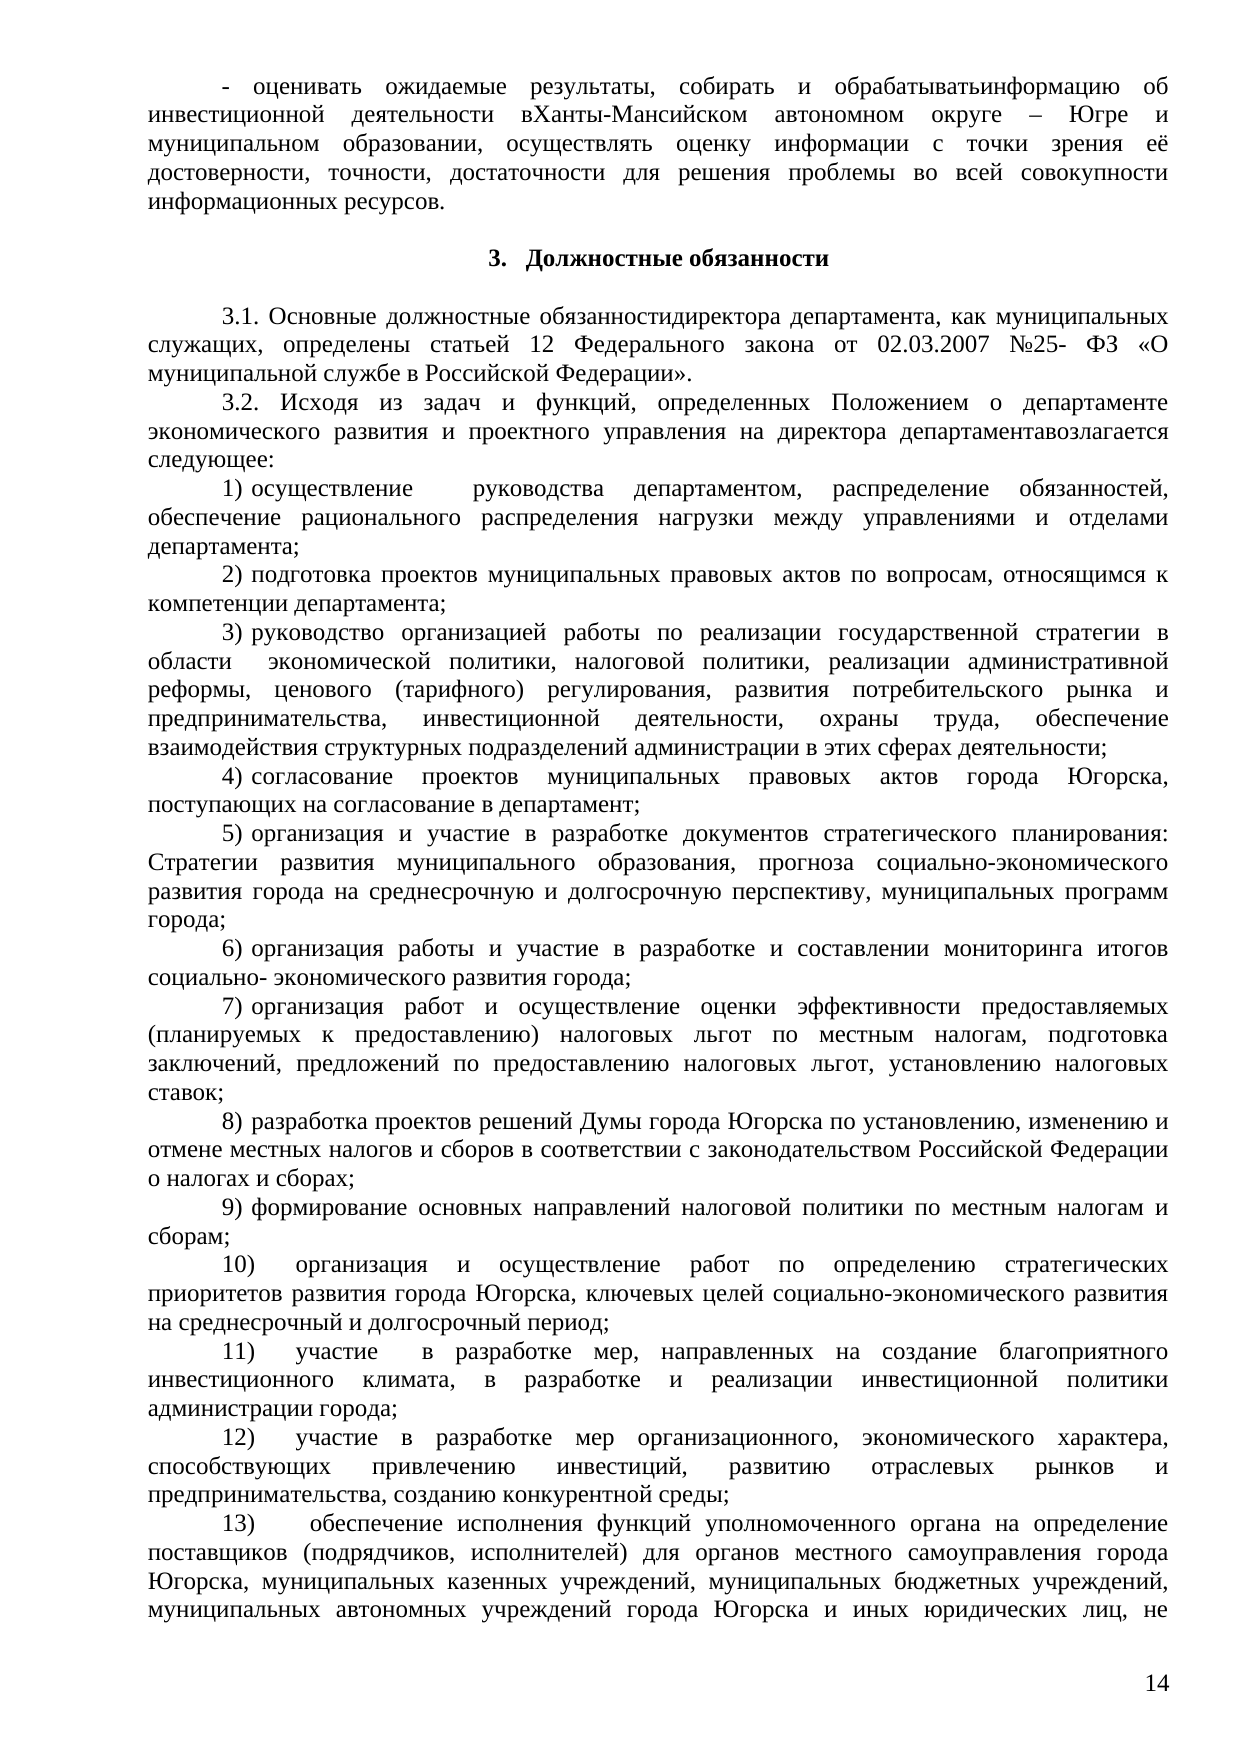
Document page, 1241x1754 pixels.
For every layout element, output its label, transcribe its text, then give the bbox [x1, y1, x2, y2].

list руководство организацией работы по реализации государственной стратегии в области экономической политики, налоговой политики, реализации административной реформы, ценового (тарифного) регулирования, развития потребительского рынка и предпринимательства, инвестиционной деятельности, охраны труда, обеспечение взаимодействия структурных подразделений администрации в этих сферах деятельности; [148, 617, 1169, 761]
text 3.1. Основные должностные обязанностидиректора департамента, как муниципальных служащих, определены статьей 12 Федерального закона от 02.03.2007 №25- ФЗ «О муниципальной службе в Российской Федерации». [148, 301, 1169, 387]
list организация работы и участие в разработке и составлении мониторинга итогов социально- экономического развития города; [148, 933, 1169, 991]
list участие в разработке мер организационного, экономического характера, способствующих привлечению инвестиций, развитию отраслевых рынков и предпринимательства, созданию конкурентной среды; [148, 1422, 1169, 1508]
list организация работ и осуществление оценки эффективности предоставляемых (планируемых к предоставлению) налоговых льгот по местным налогам, подготовка заключений, предложений по предоставлению налоговых льгот, установлению налоговых ставок; [148, 991, 1169, 1106]
list Должностные обязанности [148, 243, 1169, 272]
list организация и участие в разработке документов стратегического планирования: Стратегии развития муниципального образования, прогноза социально-экономического развития города на среднесрочную и долгосрочную перспективу, муниципальных программ города; [148, 818, 1169, 933]
list организация и осуществление работ по определению стратегических приоритетов развития города Югорска, ключевых целей социально-экономического развития на среднесрочный и долгосрочный период; [148, 1249, 1169, 1336]
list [148, 1508, 1169, 1623]
list подготовка проектов муниципальных правовых актов по вопросам, относящимся к компетенции департамента; [148, 559, 1169, 617]
text - оценивать ожидаемые результаты, собирать и обрабатыватьинформацию об инвестиционной деятельности вХанты-Мансийском автономном округе – Югре и муниципальном образовании, осуществлять оценку информации с точки зрения её достоверности, точности, достаточности для решения проблемы во всей совокупности информационных ресурсов. [148, 71, 1169, 214]
list участие в разработке мер, направленных на создание благоприятного инвестиционного климата, в разработке и реализации инвестиционной политики администрации города; [148, 1336, 1169, 1422]
list согласование проектов муниципальных правовых актов города Югорска, поступающих на согласование в департамент; [148, 761, 1169, 818]
text 3.2. Исходя из задач и функций, определенных Положением о департаменте экономического развития и проектного управления на директора департаментавозлагается следующее: [148, 387, 1169, 473]
list осуществление руководства департаментом, распределение обязанностей, обеспечение рационального распределения нагрузки между управлениями и отделами департамента; [148, 473, 1169, 559]
list разработка проектов решений Думы города Югорска по установлению, изменению и отмене местных налогов и сборов в соответствии с законодательством Российской Федерации о налогах и сборах; [148, 1106, 1169, 1192]
list формирование основных направлений налоговой политики по местным налогам и сборам; [148, 1192, 1169, 1249]
